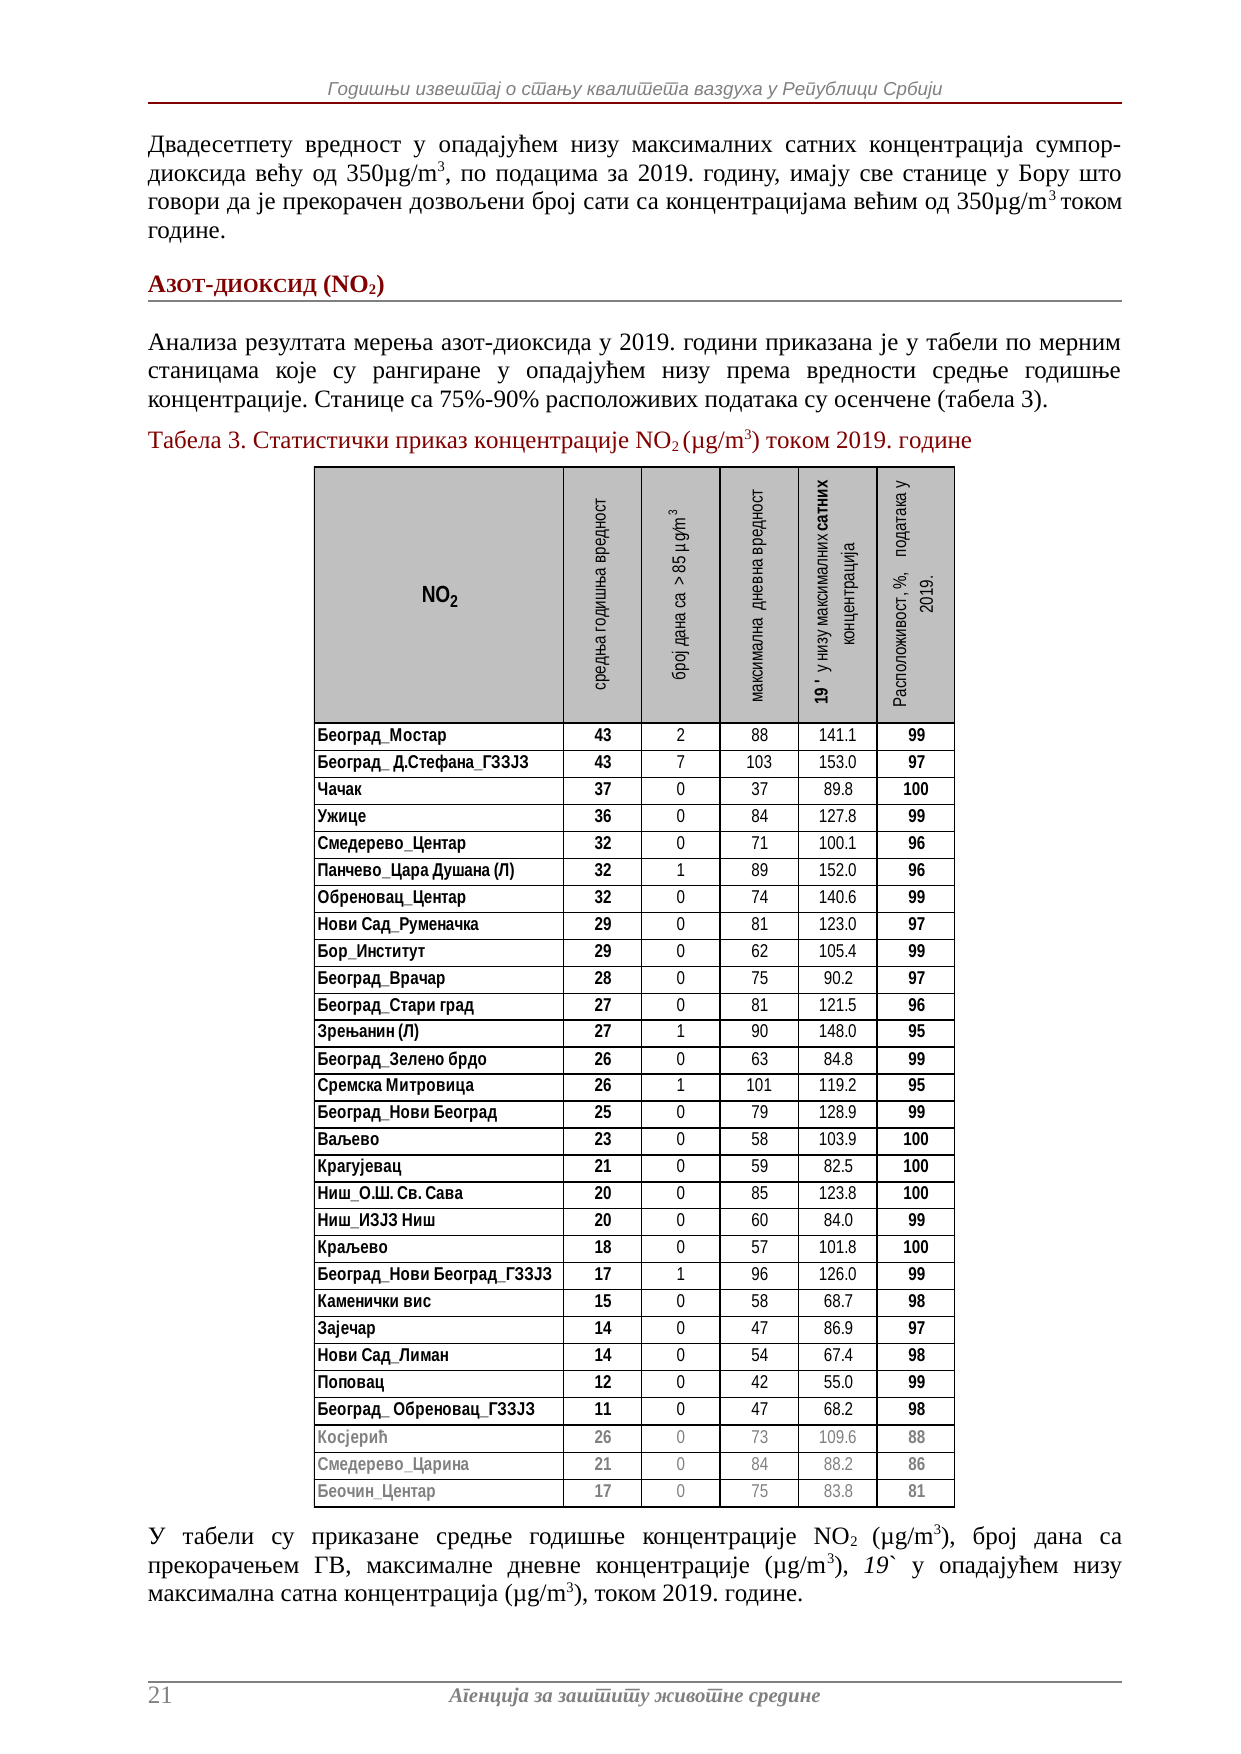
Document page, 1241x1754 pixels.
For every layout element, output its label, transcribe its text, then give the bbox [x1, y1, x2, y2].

subtitle Азот-диоксид (NO2) [148, 269, 1122, 300]
text Двадесетпету вредност у oпадајућем низу максималних сатних концентрација сумпор-диоксида већу од 350µg/m3, по подацима за 2019. годину, имаjу све станице у Бору што говори да је прекорачен дозвољени број сати са концентрацијама већим од 350µg/m3 током године. [148, 129, 1122, 244]
text Анализа резултата мерења азот-диоксида у 2019. години приказана је у табели по мерним станицама које су рангиране у опадајућем низу према вредности средње годишње концентрације. Станице са 75%-90% расположивих података су осенчене (табела 3). [148, 327, 1122, 413]
text Табела 3. Статистички приказ концентрације NO2 (µg/m3) током 2019. године [148, 426, 1122, 454]
text У табели су приказане средње годишње концентрације NO2 (µg/m3), број дана са прекорачењем ГВ, максималне дневне концентрације (µg/m3), 19` у опадајућем низу максимална сатна концентрација (µg/m3), током 2019. године. [148, 1521, 1122, 1607]
